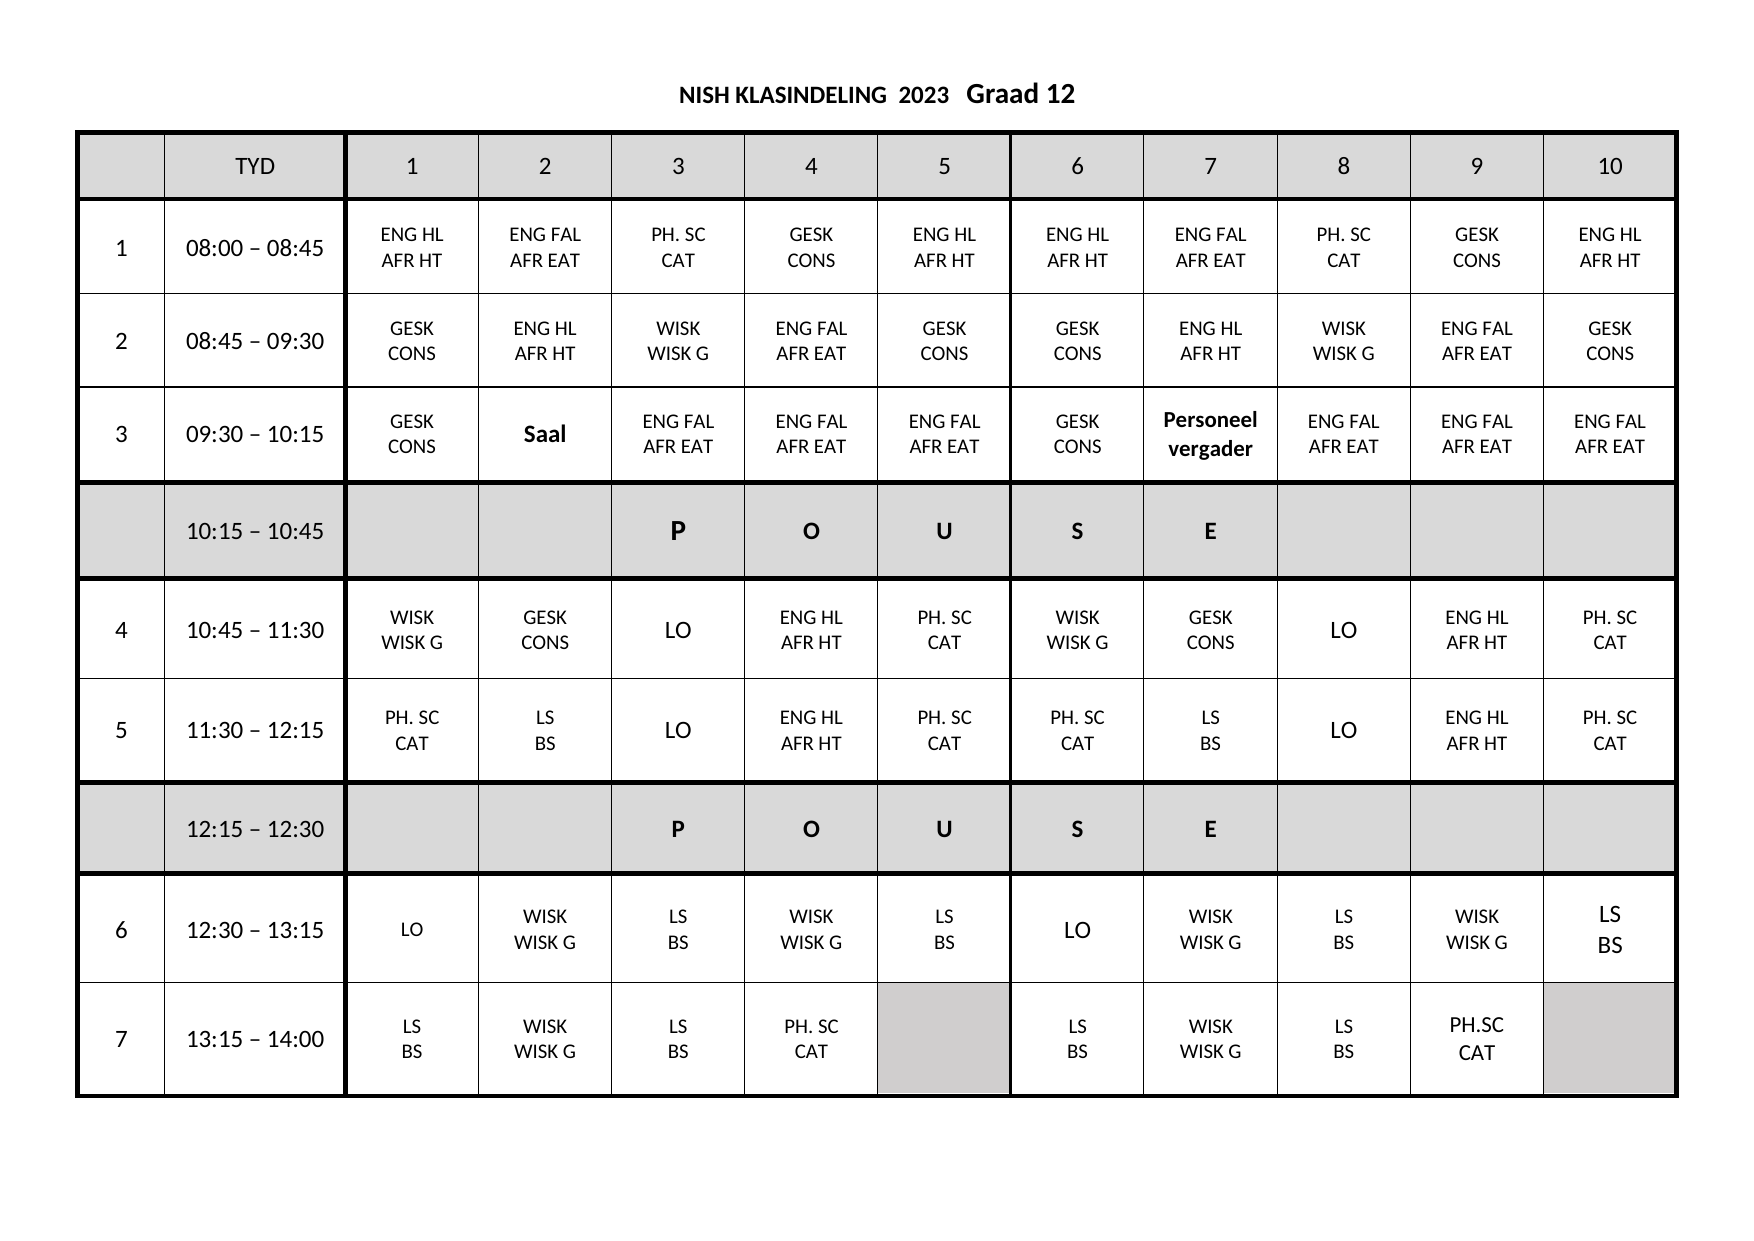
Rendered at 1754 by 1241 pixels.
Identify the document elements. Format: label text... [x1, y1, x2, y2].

table_cell [479, 785, 611, 871]
table_cell ENG FAL AFR EAT [1278, 388, 1410, 480]
table_cell P [612, 785, 744, 871]
table_header 1 [348, 135, 478, 197]
table_cell PH. SC CAT [1544, 679, 1674, 780]
table_cell PH. SC CAT [878, 581, 1009, 678]
table_cell ENG HL AFR HT [745, 581, 877, 678]
table_cell WISK WISK G [479, 983, 611, 1093]
table_cell [878, 983, 1009, 1093]
table_header 3 [612, 135, 744, 197]
table_cell LO [612, 581, 744, 678]
table_cell U [878, 485, 1009, 576]
table_cell O [745, 485, 877, 576]
table_cell ENG FAL AFR EAT [878, 388, 1009, 480]
table_cell 12:15 – 12:30 [165, 785, 343, 871]
table_cell ENG HL AFR HT [1144, 294, 1277, 386]
table_cell GESK CONS [745, 201, 877, 293]
table_cell ENG HL AFR HT [878, 201, 1009, 293]
table_cell WISK WISK G [348, 581, 478, 678]
table_cell 12:30 – 13:15 [165, 876, 343, 982]
table_cell [1544, 485, 1674, 576]
table_cell GESK CONS [1012, 294, 1143, 386]
table_cell WISK WISK G [612, 294, 744, 386]
table_cell ENG FAL AFR EAT [479, 201, 611, 293]
table_cell 09:30 – 10:15 [165, 388, 343, 480]
table_cell ENG HL AFR HT [348, 201, 478, 293]
table_cell LS BS [1544, 876, 1674, 982]
table_cell LS BS [479, 679, 611, 780]
table_cell LO [1278, 581, 1410, 678]
table_cell [1544, 983, 1674, 1093]
table_cell LS BS [1144, 679, 1277, 780]
table_cell 11:30 – 12:15 [165, 679, 343, 780]
table_cell ENG FAL AFR EAT [1144, 201, 1277, 293]
table_cell ENG FAL AFR EAT [745, 388, 877, 480]
table_header 8 [1278, 135, 1410, 197]
table_cell GESK CONS [348, 294, 478, 386]
table_cell [80, 485, 164, 576]
table_cell LO [1278, 679, 1410, 780]
table_cell GESK CONS [1411, 201, 1543, 293]
table_cell ENG HL AFR HT [1411, 581, 1543, 678]
table_cell WISK WISK G [1144, 983, 1277, 1093]
table_cell ENG FAL AFR EAT [1544, 388, 1674, 480]
table_header 10 [1544, 135, 1674, 197]
table_cell [1411, 785, 1543, 871]
table_cell ENG HL AFR HT [745, 679, 877, 780]
table_cell 13:15 – 14:00 [165, 983, 343, 1093]
table_cell LS BS [878, 876, 1009, 982]
table_cell LO [348, 876, 478, 982]
table_cell PH. SC CAT [1278, 201, 1410, 293]
table_cell ENG FAL AFR EAT [1411, 294, 1543, 386]
table_cell [80, 785, 164, 871]
table_cell 10:45 – 11:30 [165, 581, 343, 678]
table_cell ENG HL AFR HT [1544, 201, 1674, 293]
table_cell [1544, 785, 1674, 871]
table_cell PH. SC CAT [745, 983, 877, 1093]
table_cell GESK CONS [878, 294, 1009, 386]
table_cell 5 [80, 679, 164, 780]
table_cell 10:15 – 10:45 [165, 485, 343, 576]
table_cell LO [612, 679, 744, 780]
table_cell Personeel vergader [1144, 388, 1277, 480]
table_cell LS BS [612, 876, 744, 982]
table_cell [1411, 485, 1543, 576]
table_cell ENG FAL AFR EAT [745, 294, 877, 386]
table_cell LO [1012, 876, 1143, 982]
table_cell GESK CONS [1144, 581, 1277, 678]
table_header 4 [745, 135, 877, 197]
table_cell PH.SC CAT [1411, 983, 1543, 1093]
table_cell PH. SC CAT [1544, 581, 1674, 678]
table_cell LS BS [1012, 983, 1143, 1093]
table_cell O [745, 785, 877, 871]
table_cell GESK CONS [348, 388, 478, 480]
table_cell PH. SC CAT [1012, 679, 1143, 780]
title NISH KLASINDELING 2023 Graad 12 [75, 75, 1679, 111]
table_cell P [612, 485, 744, 576]
table_cell PH. SC CAT [348, 679, 478, 780]
table_cell [1278, 785, 1410, 871]
table_cell S [1012, 785, 1143, 871]
table_cell 6 [80, 876, 164, 982]
table_cell 7 [80, 983, 164, 1093]
table_cell ENG FAL AFR EAT [612, 388, 744, 480]
table_cell 08:00 – 08:45 [165, 201, 343, 293]
table_cell 08:45 – 09:30 [165, 294, 343, 386]
table_cell 2 [80, 294, 164, 386]
table_header 5 [878, 135, 1009, 197]
table_cell 1 [80, 201, 164, 293]
table_cell E [1144, 485, 1277, 576]
table_header 7 [1144, 135, 1277, 197]
table_cell WISK WISK G [479, 876, 611, 982]
table_cell Saal [479, 388, 611, 480]
table_cell U [878, 785, 1009, 871]
table_cell LS BS [1278, 983, 1410, 1093]
table_cell WISK WISK G [1012, 581, 1143, 678]
table_cell E [1144, 785, 1277, 871]
table_cell 3 [80, 388, 164, 480]
table_cell GESK CONS [1544, 294, 1674, 386]
table_cell S [1012, 485, 1143, 576]
table_cell LS BS [612, 983, 744, 1093]
table_cell [1278, 485, 1410, 576]
table_cell LS BS [348, 983, 478, 1093]
table_header [80, 135, 164, 197]
table_cell [348, 785, 478, 871]
table_cell ENG HL AFR HT [1012, 201, 1143, 293]
table_cell WISK WISK G [1278, 294, 1410, 386]
table_cell [348, 485, 478, 576]
table_cell ENG FAL AFR EAT [1411, 388, 1543, 480]
table_header 2 [479, 135, 611, 197]
table_cell PH. SC CAT [612, 201, 744, 293]
table_header 9 [1411, 135, 1543, 197]
table_cell GESK CONS [1012, 388, 1143, 480]
table_cell WISK WISK G [745, 876, 877, 982]
table_cell ENG HL AFR HT [1411, 679, 1543, 780]
table_cell PH. SC CAT [878, 679, 1009, 780]
table_cell LS BS [1278, 876, 1410, 982]
table_cell 4 [80, 581, 164, 678]
table_cell WISK WISK G [1144, 876, 1277, 982]
table_cell [479, 485, 611, 576]
table_header TYD [165, 135, 343, 197]
table_cell WISK WISK G [1411, 876, 1543, 982]
table_cell ENG HL AFR HT [479, 294, 611, 386]
table_header 6 [1012, 135, 1143, 197]
table_cell GESK CONS [479, 581, 611, 678]
